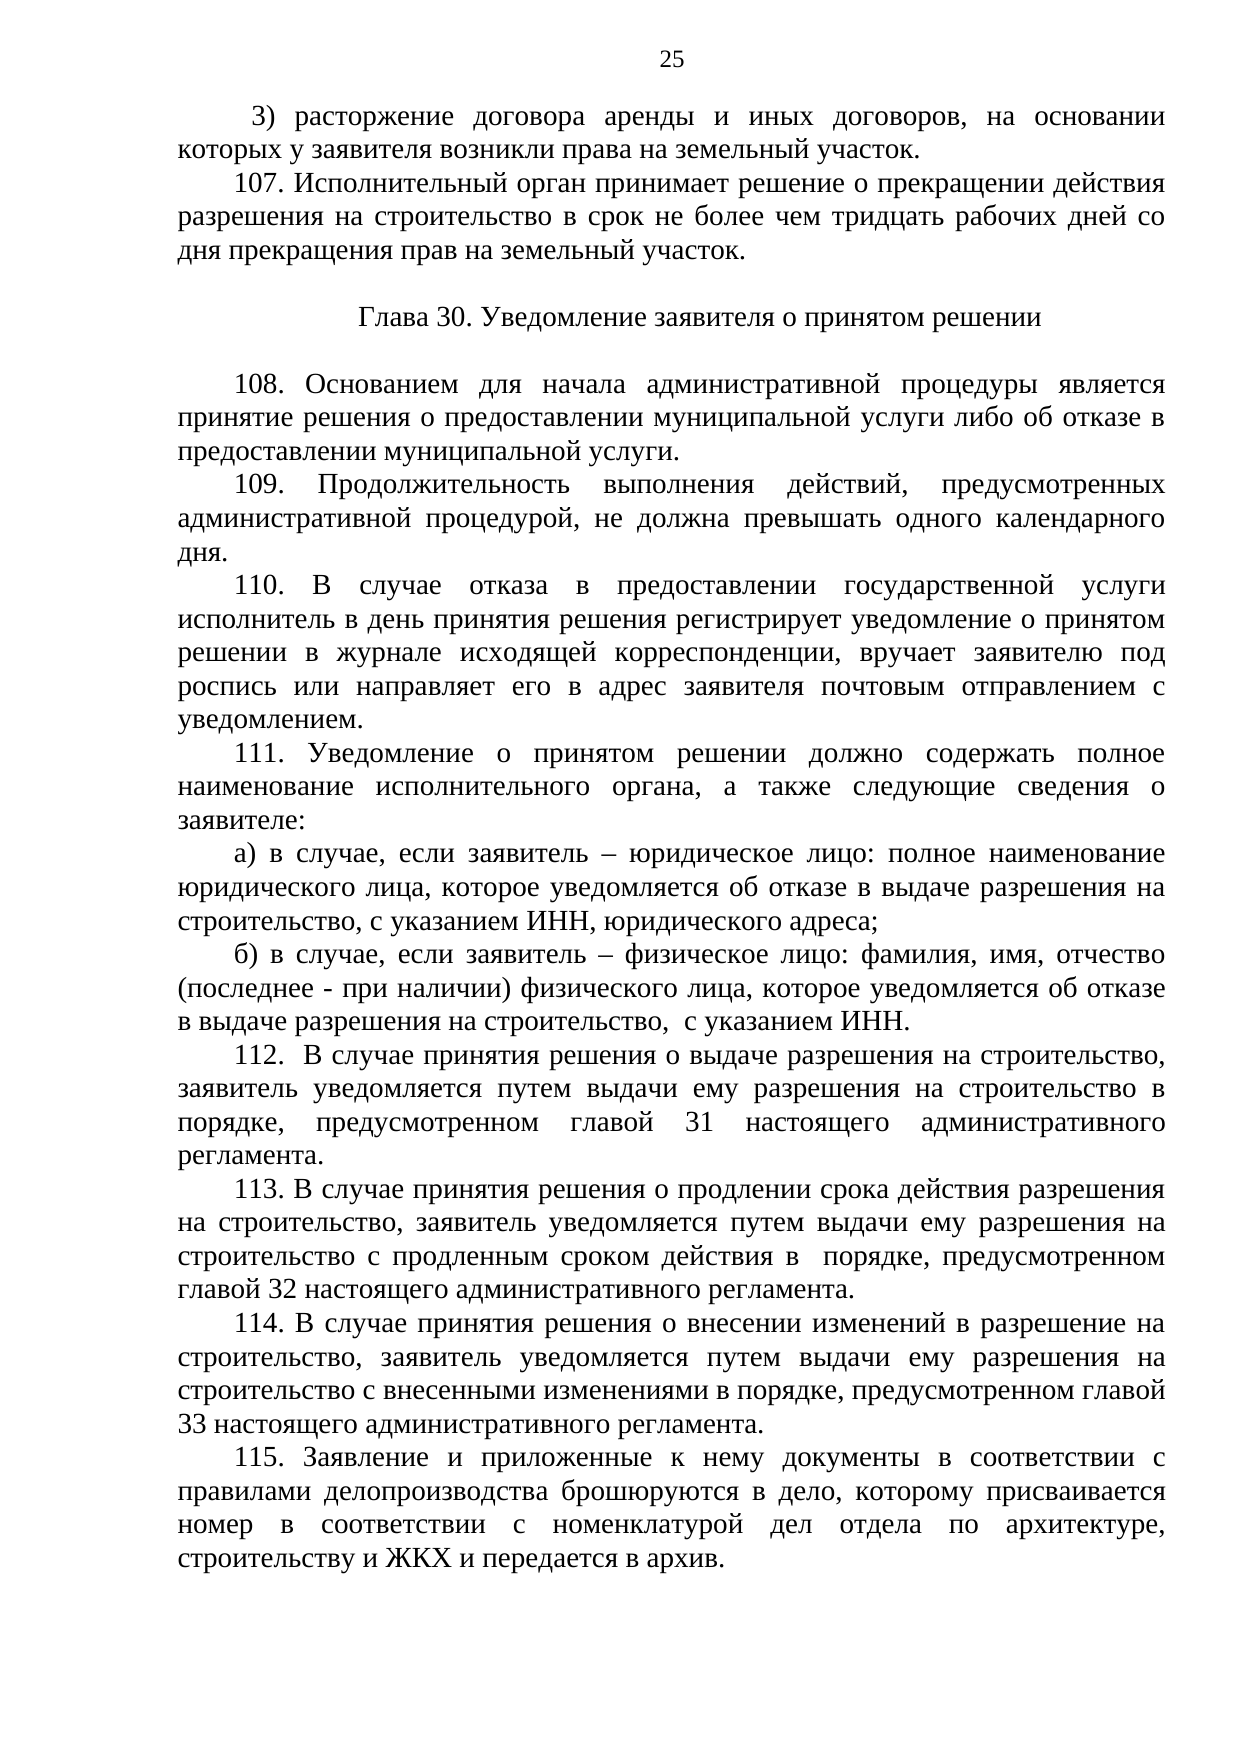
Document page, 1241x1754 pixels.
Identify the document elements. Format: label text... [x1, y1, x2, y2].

text б) в случае, если заявитель – физическое лицо: фамилия, имя, отчество (последнее - при наличии) физического лица, которое уведомляется об отказе в выдаче разрешения на строительство, с указанием ИНН. [177, 936, 1166, 1037]
text 111. Уведомление о принятом решении должно содержать полное наименование исполнительного органа, а также следующие сведения о заявителе: [177, 735, 1166, 836]
text 109. Продолжительность выполнения действий, предусмотренных административной процедурой, не должна превышать одного календарного дня. [177, 467, 1166, 567]
text 110. В случае отказа в предоставлении государственной услуги исполнитель в день принятия решения регистрирует уведомление о принятом решении в журнале исходящей корреспонденции, вручает заявителю под роспись или направляет его в адрес заявителя почтовым отправлением с уведомлением. [177, 567, 1166, 735]
text 115. Заявление и приложенные к нему документы в соответствии с правилами делопроизводства брошюруются в дело, которому присваивается номер в соответствии с номенклатурой дел отдела по архитектуре, строительству и ЖКХ и передается в архив. [177, 1439, 1166, 1573]
text 112. В случае принятия решения о выдаче разрешения на строительство, заявитель уведомляется путем выдачи ему разрешения на строительство в порядке, предусмотренном главой 31 настоящего административного регламента. [177, 1037, 1166, 1171]
text Глава 30. Уведомление заявителя о принятом решении [177, 299, 1166, 332]
text 3) расторжение договора аренды и иных договоров, на основании которых у заявителя возникли права на земельный участок. [177, 98, 1166, 165]
text 113. В случае принятия решения о продлении срока действия разрешения на строительство, заявитель уведомляется путем выдачи ему разрешения на строительство с продленным сроком действия в порядке, предусмотренном главой 32 настоящего административного регламента. [177, 1171, 1166, 1305]
text 107. Исполнительный орган принимает решение о прекращении действия разрешения на строительство в срок не более чем тридцать рабочих дней со дня прекращения прав на земельный участок. [177, 165, 1166, 265]
text 114. В случае принятия решения о внесении изменений в разрешение на строительство, заявитель уведомляется путем выдачи ему разрешения на строительство с внесенными изменениями в порядке, предусмотренном главой 33 настоящего административного регламента. [177, 1305, 1166, 1439]
text а) в случае, если заявитель – юридическое лицо: полное наименование юридического лица, которое уведомляется об отказе в выдаче разрешения на строительство, с указанием ИНН, юридического адреса; [177, 836, 1166, 936]
text 108. Основанием для начала административной процедуры является принятие решения о предоставлении муниципальной услуги либо об отказе в предоставлении муниципальной услуги. [177, 366, 1166, 467]
